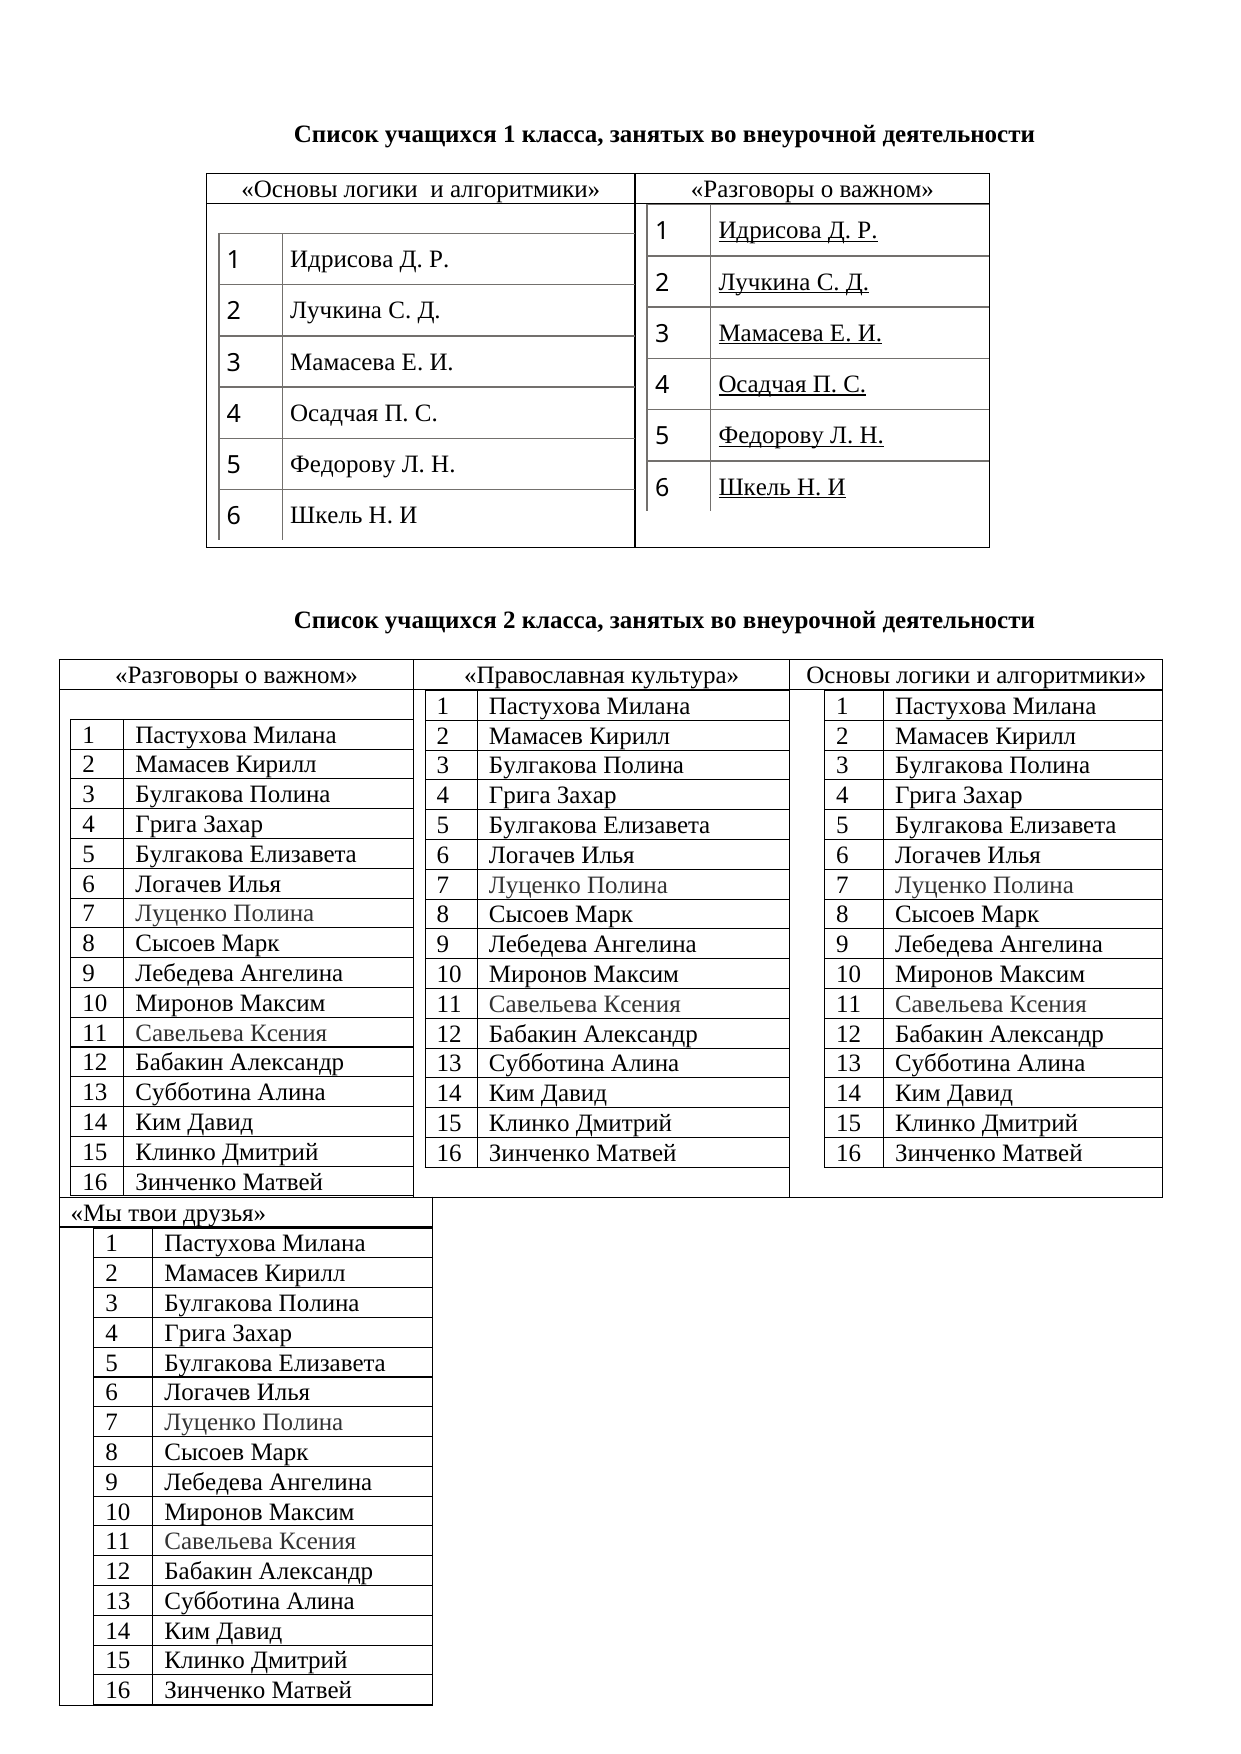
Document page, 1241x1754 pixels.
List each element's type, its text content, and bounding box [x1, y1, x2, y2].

table_cell [153, 1646, 164, 1674]
table_cell [94, 1556, 152, 1585]
table_cell [94, 1437, 152, 1466]
table_header «Разговоры о важном» [60, 660, 413, 689]
table_cell [153, 1318, 164, 1347]
table_cell [94, 1348, 152, 1376]
table_cell [153, 1586, 164, 1615]
table_cell [94, 1616, 152, 1645]
table_cell [310, 1378, 432, 1406]
table_cell [153, 1258, 164, 1287]
table_cell [372, 1467, 432, 1496]
table_cell [153, 1437, 432, 1466]
table_cell [94, 1467, 152, 1496]
table_header «Православная культура» [414, 660, 789, 689]
table_cell [153, 1616, 432, 1645]
table_cell [153, 1526, 164, 1555]
table_cell [94, 1258, 152, 1287]
table_cell [153, 1675, 164, 1704]
table_cell [94, 1497, 152, 1525]
table_cell [153, 1407, 164, 1436]
table_cell [790, 690, 1162, 1197]
table_header «Разговоры о важном» [636, 174, 989, 203]
table_cell [153, 1348, 164, 1376]
table_cell [60, 690, 413, 1197]
table_cell [356, 1526, 432, 1555]
table_cell [60, 1228, 93, 1705]
table_header Основы логики и алгоритмики» [790, 660, 1162, 689]
table_cell [153, 1497, 432, 1525]
table_cell [94, 1675, 152, 1704]
table_cell [352, 1675, 432, 1704]
table_cell [94, 1378, 152, 1406]
table_cell [355, 1586, 432, 1615]
table_cell [94, 1646, 152, 1674]
table_cell [414, 690, 789, 1197]
table_cell [94, 1288, 152, 1317]
table_header «Основы логики и алгоритмики» [207, 174, 634, 203]
table_cell [207, 204, 634, 547]
table_cell [636, 204, 989, 547]
table_cell [94, 1407, 152, 1436]
table_cell [346, 1258, 432, 1287]
text Список учащихся 2 класса, занятых во внеурочной деятельности [177, 605, 1152, 634]
table_cell «Мы твои друзья» [60, 1198, 432, 1226]
table_cell [343, 1407, 432, 1436]
table_cell [153, 1229, 164, 1257]
table_cell [153, 1378, 164, 1406]
table_cell [347, 1646, 432, 1674]
table_cell [292, 1318, 432, 1347]
table_cell [153, 1467, 164, 1496]
table_cell [153, 1556, 164, 1585]
table_cell [366, 1229, 432, 1257]
table_cell [359, 1288, 432, 1317]
table_cell [94, 1586, 152, 1615]
table_cell [94, 1229, 152, 1257]
table_cell [94, 1318, 152, 1347]
table_cell [153, 1288, 164, 1317]
table_cell [94, 1526, 152, 1555]
text Список учащихся 1 класса, занятых во внеурочной деятельности [177, 119, 1152, 148]
table_cell [373, 1556, 432, 1585]
table_cell [386, 1348, 432, 1376]
